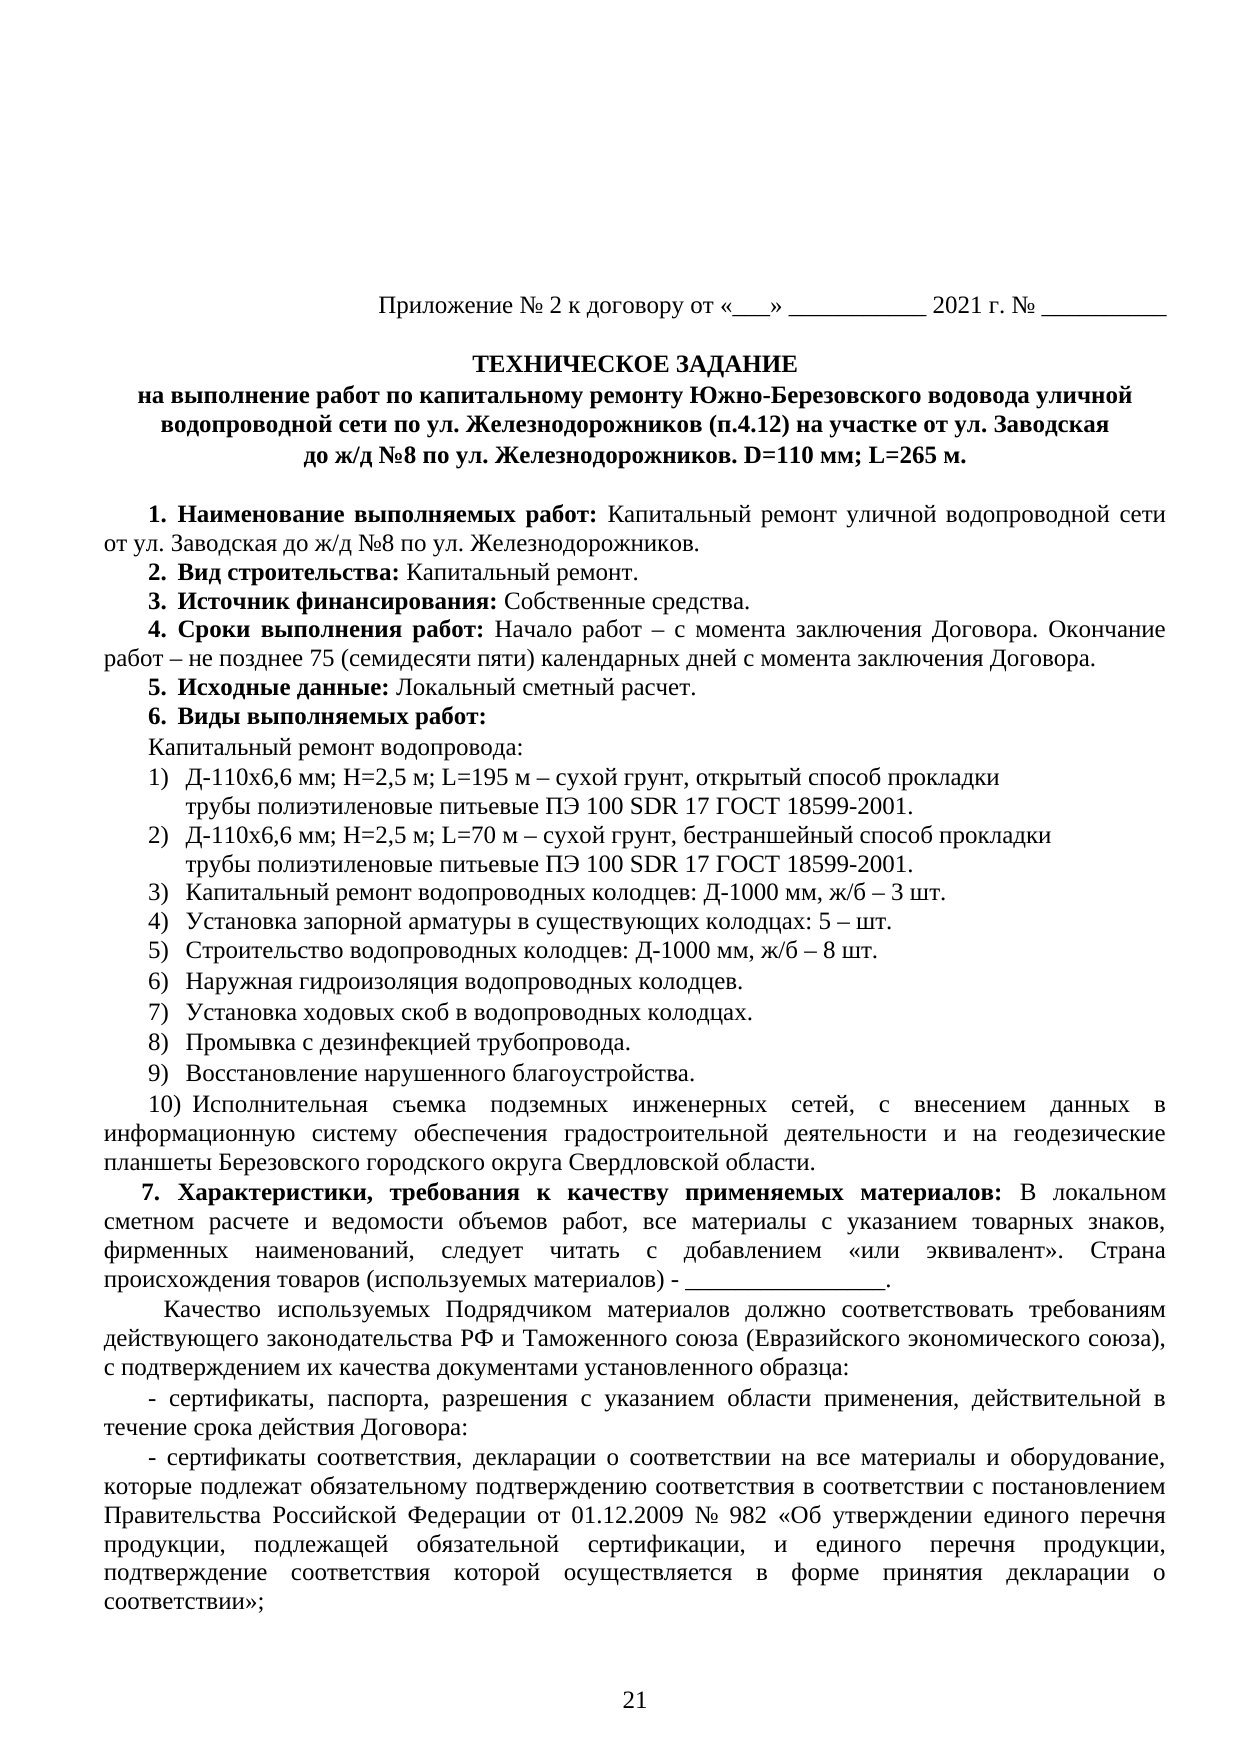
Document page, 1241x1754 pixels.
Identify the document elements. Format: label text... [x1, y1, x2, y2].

list Вид строительства: Капитальный ремонт. [103, 557, 1167, 586]
list Исходные данные: Локальный сметный расчет. [103, 672, 1167, 701]
list Д-110х6,6 мм; Н=2,5 м; L=195 м – сухой грунт, открытый способ прокладки трубы полиэтиленовые питьевые ПЭ 100 SDR 17 ГОСТ 18599-2001. [148, 762, 1167, 820]
text Капитальный ремонт водопровода: [103, 732, 1167, 760]
list Наименование выполняемых работ: Капитальный ремонт уличной водопроводной сети от ул. Заводская до ж/д №8 по ул. Железнодорожников. [103, 499, 1167, 557]
text Качество используемых Подрядчиком материалов должно соответствовать требованиям действующего законодательства РФ и Таможенного союза (Евразийского экономического союза), с подтверждением их качества документами установленного образца: [103, 1294, 1167, 1381]
list Промывка с дезинфекцией трубопровода. [148, 1027, 1167, 1056]
text ТЕХНИЧЕСКОЕ ЗАДАНИЕ [103, 349, 1167, 378]
list Строительство водопроводных колодцев: Д-1000 мм, ж/б – 8 шт. [148, 935, 1167, 964]
list Капитальный ремонт водопроводных колодцев: Д-1000 мм, ж/б – 3 шт. [148, 877, 1167, 906]
list Сроки выполнения работ: Начало работ – с момента заключения Договора. Окончание работ – не позднее 75 (семидесяти пяти) календарных дней с момента заключения Договора. [103, 614, 1167, 672]
list Характеристики, требования к качеству применяемых материалов: В локальном сметном расчете и ведомости объемов работ, все материалы с указанием товарных знаков, фирменных наименований, следует читать с добавлением «или эквивалент». Страна происхождения товаров (используемых материалов) - ________________. [103, 1177, 1167, 1292]
text Приложение № 2 к договору от «___» ___________ 2021 г. № __________ [354, 290, 1167, 319]
list Исполнительная съемка подземных инженерных сетей, с внесением данных в информационную систему обеспечения градостроительной деятельности и на геодезические планшеты Березовского городского округа Свердловской области. [103, 1089, 1167, 1175]
list Установка ходовых скоб в водопроводных колодцах. [148, 997, 1167, 1025]
text до ж/д №8 по ул. Железнодорожников. D=110 мм; L=265 м. [103, 440, 1167, 497]
list Источник финансирования: Собственные средства. [103, 586, 1167, 614]
list Установка запорной арматуры в существующих колодцах: 5 – шт. [148, 906, 1167, 935]
list Д-110х6,6 мм; Н=2,5 м; L=70 м – сухой грунт, бестраншейный способ прокладки трубы полиэтиленовые питьевые ПЭ 100 SDR 17 ГОСТ 18599-2001. [148, 820, 1167, 877]
list Виды выполняемых работ: [103, 701, 1167, 729]
list Восстановление нарушенного благоустройства. [148, 1058, 1167, 1087]
list Наружная гидроизоляция водопроводных колодцев. [148, 966, 1167, 994]
text - сертификаты, паспорта, разрешения с указанием области применения, действительной в течение срока действия Договора: [103, 1383, 1167, 1440]
text на выполнение работ по капитальному ремонту Южно-Березовского водовода уличной водопроводной сети по ул. Железнодорожников (п.4.12) на участке от ул. Заводская [103, 380, 1167, 438]
text - сертификаты соответствия, декларации о соответствии на все материалы и оборудование, которые подлежат обязательному подтверждению соответствия в соответствии с постановлением Правительства Российской Федерации от 01.12.2009 № 982 «Об утверждении единого перечня продукции, подлежащей обязательной сертификации, и единого перечня продукции, подтверждение соответствия которой осуществляется в форме принятия декларации о соответствии»; [103, 1442, 1167, 1615]
